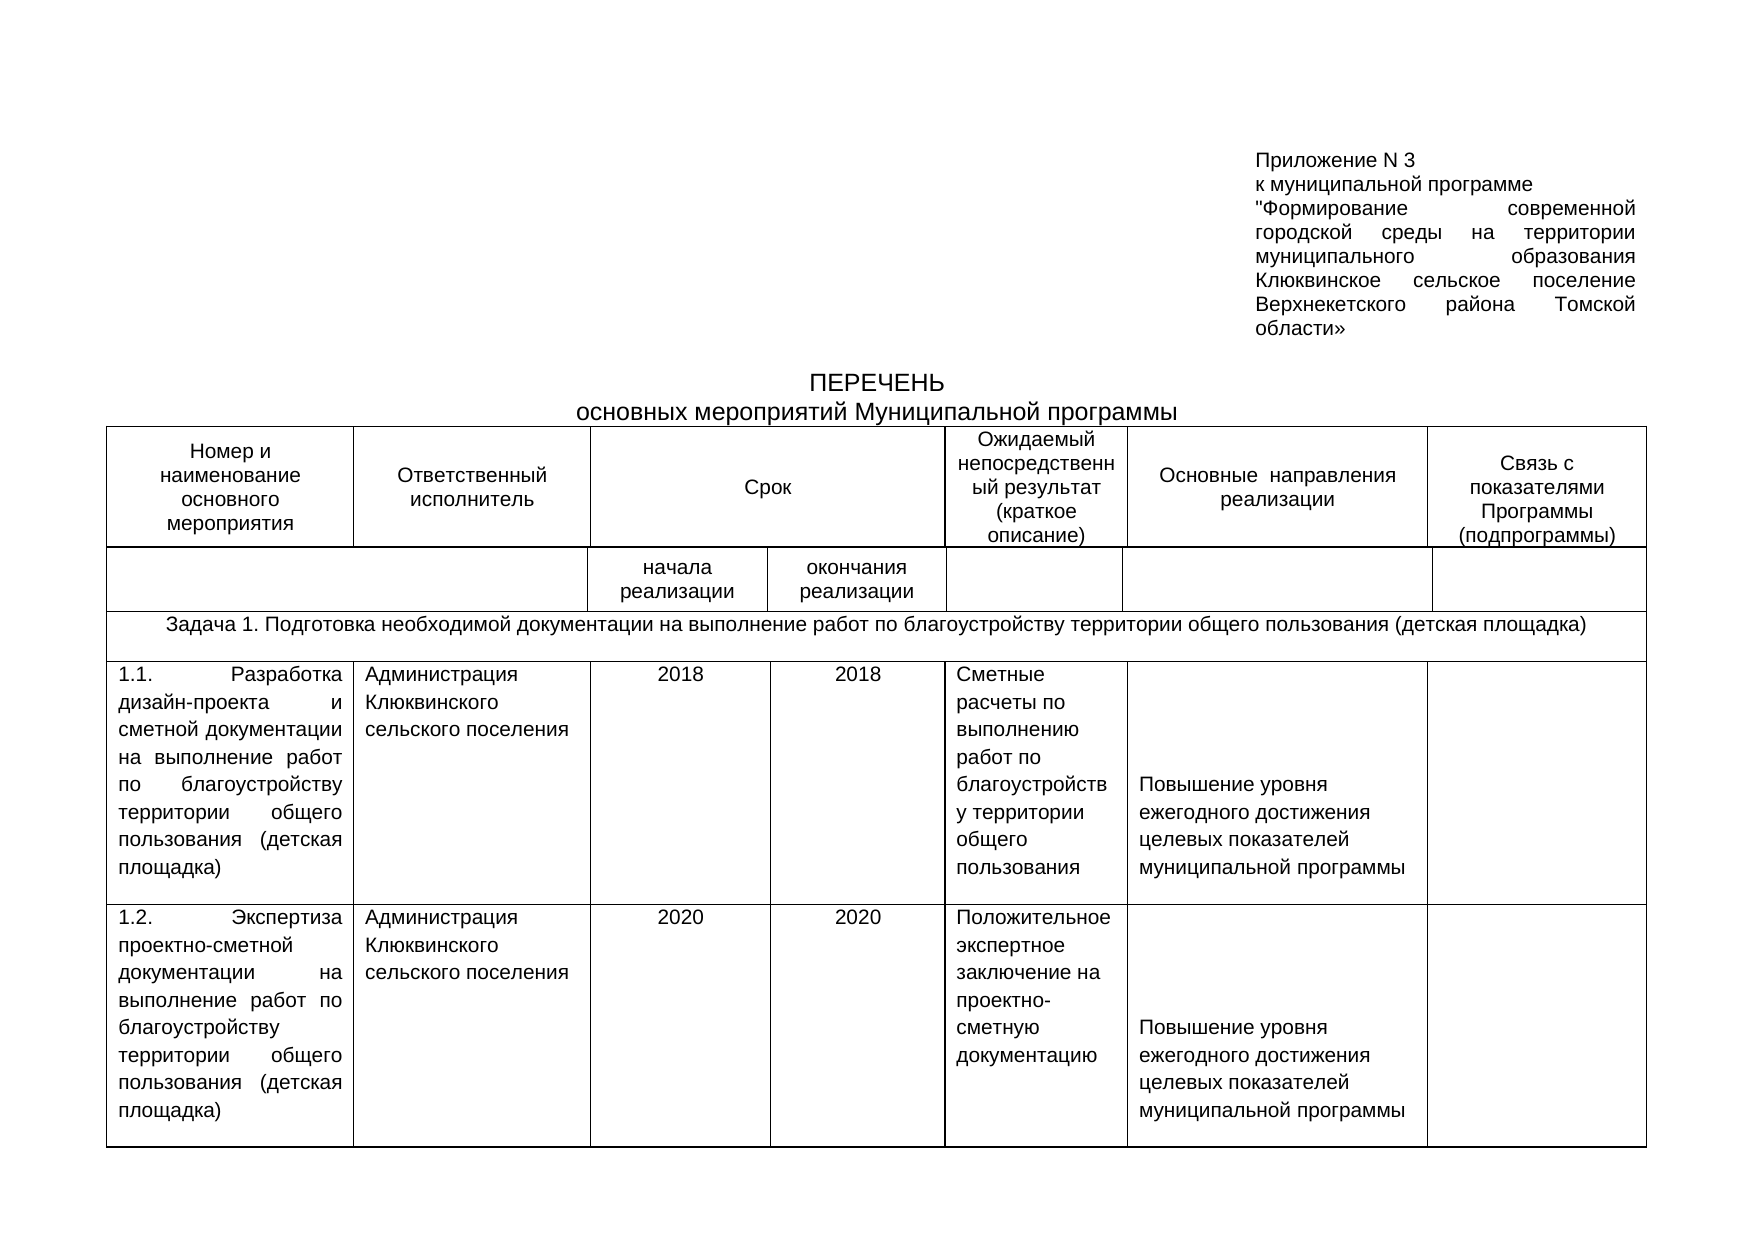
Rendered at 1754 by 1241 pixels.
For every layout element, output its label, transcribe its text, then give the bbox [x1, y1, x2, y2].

table_header Основные направления реализации [1128, 427, 1427, 546]
table_header Ожидаемый непосредственный результат (краткое описание) [946, 427, 1127, 546]
table_cell 1.2. Экспертиза проектно-сметной документации на выполнение работ по благоустройству территории общего пользования (детская площадка) [107, 905, 353, 1146]
table_cell 2018 [591, 662, 770, 904]
table_cell 2020 [591, 905, 770, 1146]
table_header Связь с показателями Программы (подпрограммы) [1428, 427, 1646, 546]
text "Формирование современной городской среды на территории муниципального образования Клюквинское сельское поселение Верхнекетского района Томской области» [1255, 196, 1636, 339]
table_cell Положительное экспертное заключение на проектно-сметную документацию [946, 905, 1127, 1146]
table_cell начала реализации [588, 548, 767, 611]
table_cell 2020 [771, 905, 944, 1146]
table_cell Администрация Клюквинского сельского поселения [354, 905, 590, 1146]
table_cell [1123, 548, 1432, 611]
text основных мероприятий Муниципальной программы [118, 397, 1636, 426]
table_cell Повышение уровня ежегодного достижения целевых показателей муниципальной программы [1128, 905, 1427, 1146]
text к муниципальной программе [1255, 172, 1636, 196]
table_header Ответственный исполнитель [354, 427, 590, 546]
table_cell 2018 [771, 662, 944, 904]
table_cell Администрация Клюквинского сельского поселения [354, 662, 590, 904]
table_cell 1.1. Разработка дизайн-проекта и сметной документации на выполнение работ по благоустройству территории общего пользования (детская площадка) [107, 662, 353, 904]
table_cell [1428, 905, 1646, 1146]
table_cell окончания реализации [768, 548, 946, 611]
table_cell Сметные расчеты по выполнению работ по благоустройству территории общего пользования [946, 662, 1127, 904]
table_cell [1433, 548, 1646, 611]
table_cell [971, 548, 1122, 611]
text ПЕРЕЧЕНЬ [118, 368, 1636, 397]
table_cell [1428, 662, 1646, 904]
table_cell Повышение уровня ежегодного достижения целевых показателей муниципальной программы [1128, 662, 1427, 904]
table_cell [107, 548, 587, 611]
table_header Номер и наименование основного мероприятия [107, 427, 353, 546]
text Приложение N 3 [1255, 148, 1636, 172]
table_header Срок [591, 427, 944, 546]
table_cell Задача 1. Подготовка необходимой документации на выполнение работ по благоустройству территории общего пользования (детская площадка) [107, 612, 1646, 661]
table_cell [947, 548, 971, 611]
